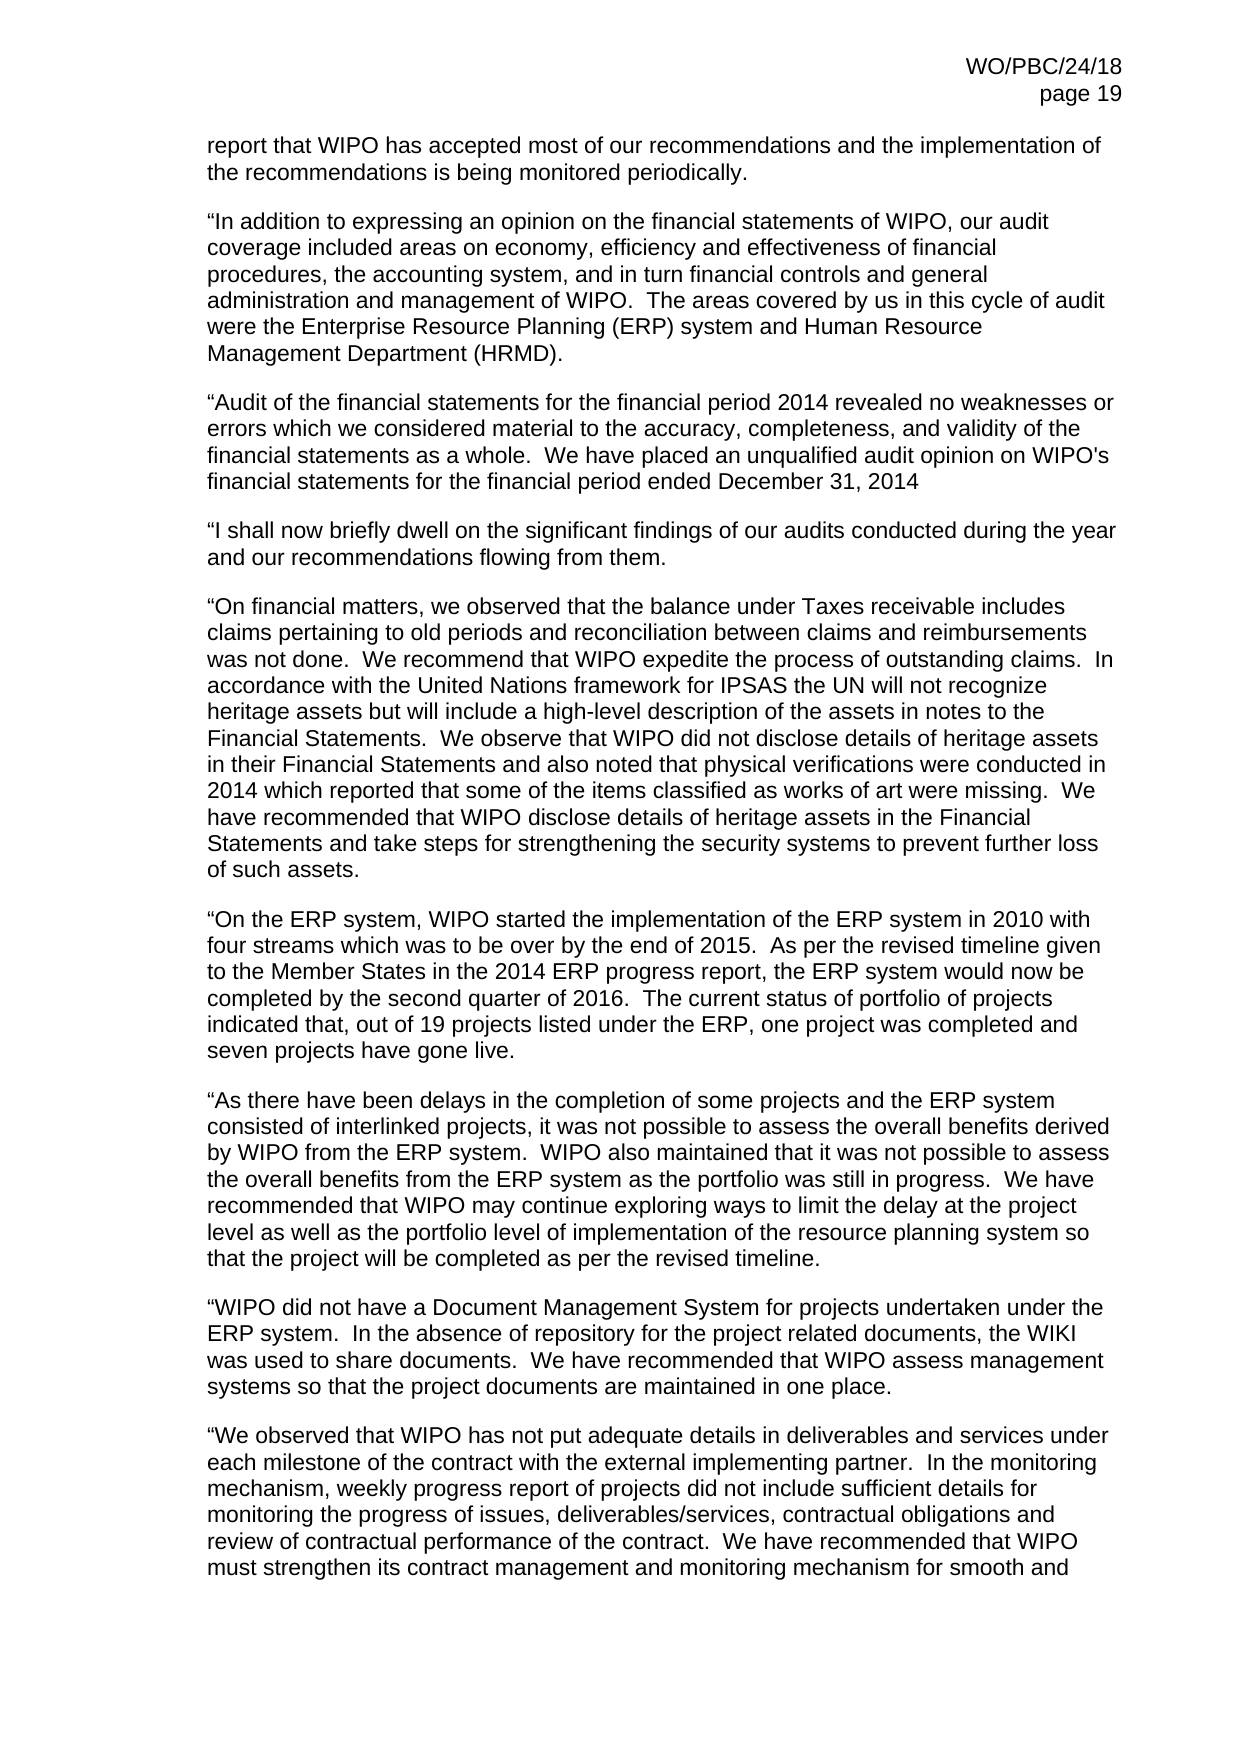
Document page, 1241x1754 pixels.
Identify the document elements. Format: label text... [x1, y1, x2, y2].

list “I shall now briefly dwell on the significant findings of our audits conducted during the year and our recommendations flowing from them. [207, 517, 1122, 570]
list “As there have been delays in the completion of some projects and the ERP system consisted of interlinked projects, it was not possible to assess the overall benefits derived by WIPO from the ERP system. WIPO also maintained that it was not possible to assess the overall benefits from the ERP system as the portfolio was still in progress. We have recommended that WIPO may continue exploring ways to limit the delay at the project level as well as the portfolio level of implementation of the resource planning system so that the project will be completed as per the revised timeline. [207, 1087, 1122, 1271]
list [207, 1422, 1122, 1581]
list “In addition to expressing an opinion on the financial statements of WIPO, our audit coverage included areas on economy, efficiency and effectiveness of financial procedures, the accounting system, and in turn financial controls and general administration and management of WIPO. The areas covered by us in this cycle of audit were the Enterprise Resource Planning (ERP) system and Human Resource Management Department (HRMD). [207, 208, 1122, 366]
list “WIPO did not have a Document Management System for projects undertaken under the ERP system. In the absence of repository for the project related documents, the WIKI was used to share documents. We have recommended that WIPO assess management systems so that the project documents are maintained in one place. [207, 1294, 1122, 1399]
list “Audit of the financial statements for the financial period 2014 revealed no weaknesses or errors which we considered material to the accuracy, completeness, and validity of the financial statements as a whole. We have placed an unqualified audit opinion on WIPO's financial statements for the financial period ended December 31, 2014 [207, 389, 1122, 494]
list “On financial matters, we observed that the balance under Taxes receivable includes claims pertaining to old periods and reconciliation between claims and reimbursements was not done. We recommend that WIPO expedite the process of outstanding claims. In accordance with the United Nations framework for IPSAS the UN will not recognize heritage assets but will include a high-level description of the assets in notes to the Financial Statements. We observe that WIPO did not disclose details of heritage assets in their Financial Statements and also noted that physical verifications were conducted in 2014 which reported that some of the items classified as works of art were missing. We have recommended that WIPO disclose details of heritage assets in the Financial Statements and take steps for strengthening the security systems to prevent further loss of such assets. [207, 593, 1122, 883]
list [207, 132, 1122, 185]
list “On the ERP system, WIPO started the implementation of the ERP system in 2010 with four streams which was to be over by the end of 2015. As per the revised timeline given to the Member States in the 2014 ERP progress report, the ERP system would now be completed by the second quarter of 2016. The current status of portfolio of projects indicated that, out of 19 projects listed under the ERP, one project was completed and seven projects have gone live. [207, 906, 1122, 1064]
